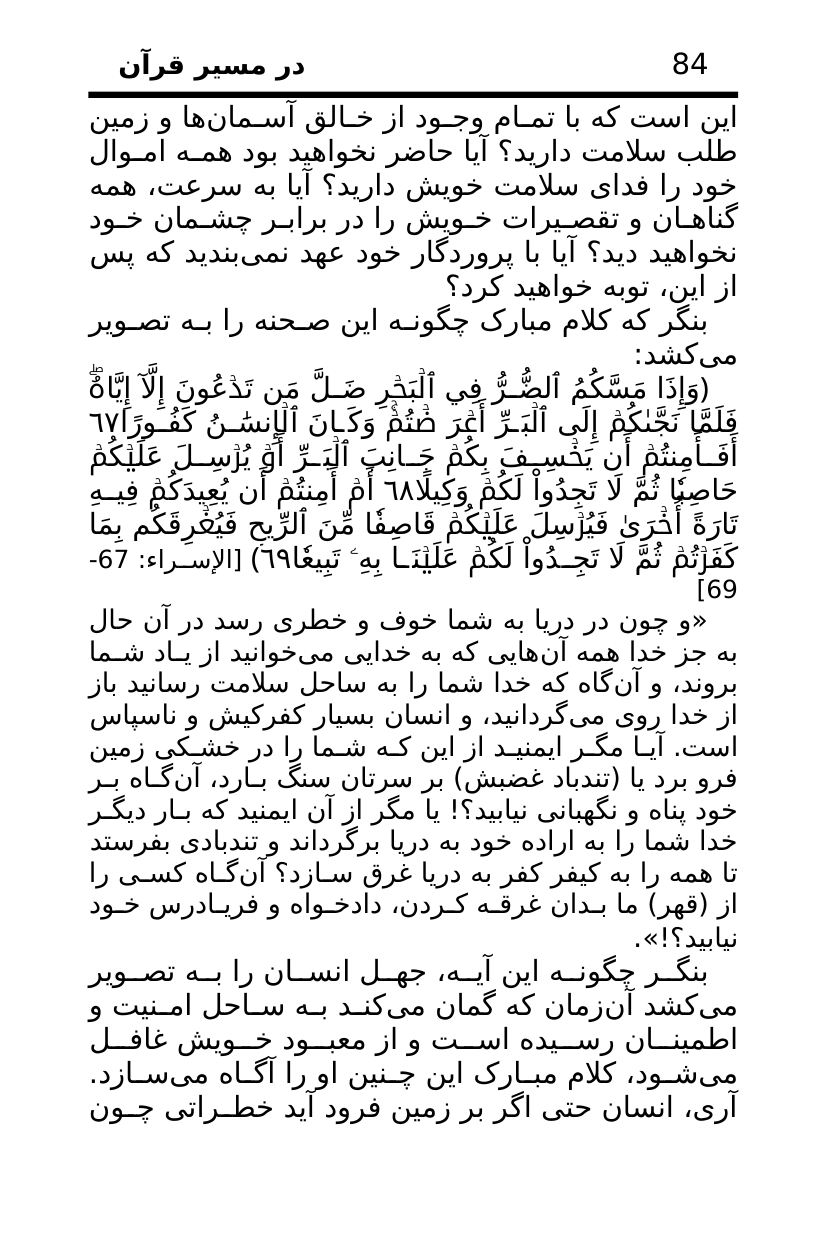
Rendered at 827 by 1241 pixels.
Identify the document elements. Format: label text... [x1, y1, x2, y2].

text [89, 954, 738, 1124]
text ﴿وَإِذَا مَسَّكُمُ ٱلضُّرُّ فِي ٱلۡبَحۡرِ ضَلَّ مَن تَدۡعُونَ إِلَّآ إِيَّاهُۖ فَلَمَّا نَجَّىٰكُمۡ إِلَى ٱلۡبَرِّ أَعۡرَضۡتُمۡۚ وَكَانَ ٱلۡإِنسَٰنُ كَفُورًا٦٧ أَفَأَمِنتُمۡ أَن يَخۡسِفَ بِكُمۡ جَانِبَ ٱلۡبَرِّ أَوۡ يُرۡسِلَ عَلَيۡكُمۡ حَاصِبٗا ثُمَّ لَا تَجِدُواْ لَكُمۡ وَكِيلًا٦٨ أَمۡ أَمِنتُمۡ أَن يُعِيدَكُمۡ فِيهِ تَارَةً أُخۡرَىٰ فَيُرۡسِلَ عَلَيۡكُمۡ قَاصِفٗا مِّنَ ٱلرِّيحِ فَيُغۡرِقَكُم بِمَا كَفَرۡتُمۡ ثُمَّ لَا تَجِدُواْ لَكُمۡ عَلَيۡنَا بِهِۦ تَبِيعٗا٦٩﴾ [الإسراء: 67-69] [89, 372, 738, 604]
text بنگر که کلام مبارک چگونه این صحنه را به تصویر می‌کشد: [89, 304, 738, 372]
text «و چون در دریا به شما خوف و خطری رسد در آن حال به جز خدا همه آن‌هایی که به خدایی می‌خوانید از یاد شما بروند، و آن‌گاه که خدا شما را به ساحل سلامت رسانید باز از خدا روی می‌گردانید، و انسان بسیار کفرکیش و ناسپاس است. آیا مگر ایمنید از این که شما را در خشکی زمین فرو برد یا (تندباد غضبش) بر سرتان سنگ بارد، آن‌گاه بر خود پناه و نگهبانی نیابید؟! یا مگر از آن ایمنید که بار دیگر خدا شما را به اراده خود به دریا برگرداند و تندبادی بفرستد تا همه را به کیفر کفر به دریا غرق سازد؟ آن‌گاه کسی را از (قهر) ما بدان غرقه کردن، دادخواه و فریادرس خود نیابید؟!». [89, 604, 738, 954]
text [89, 100, 738, 304]
